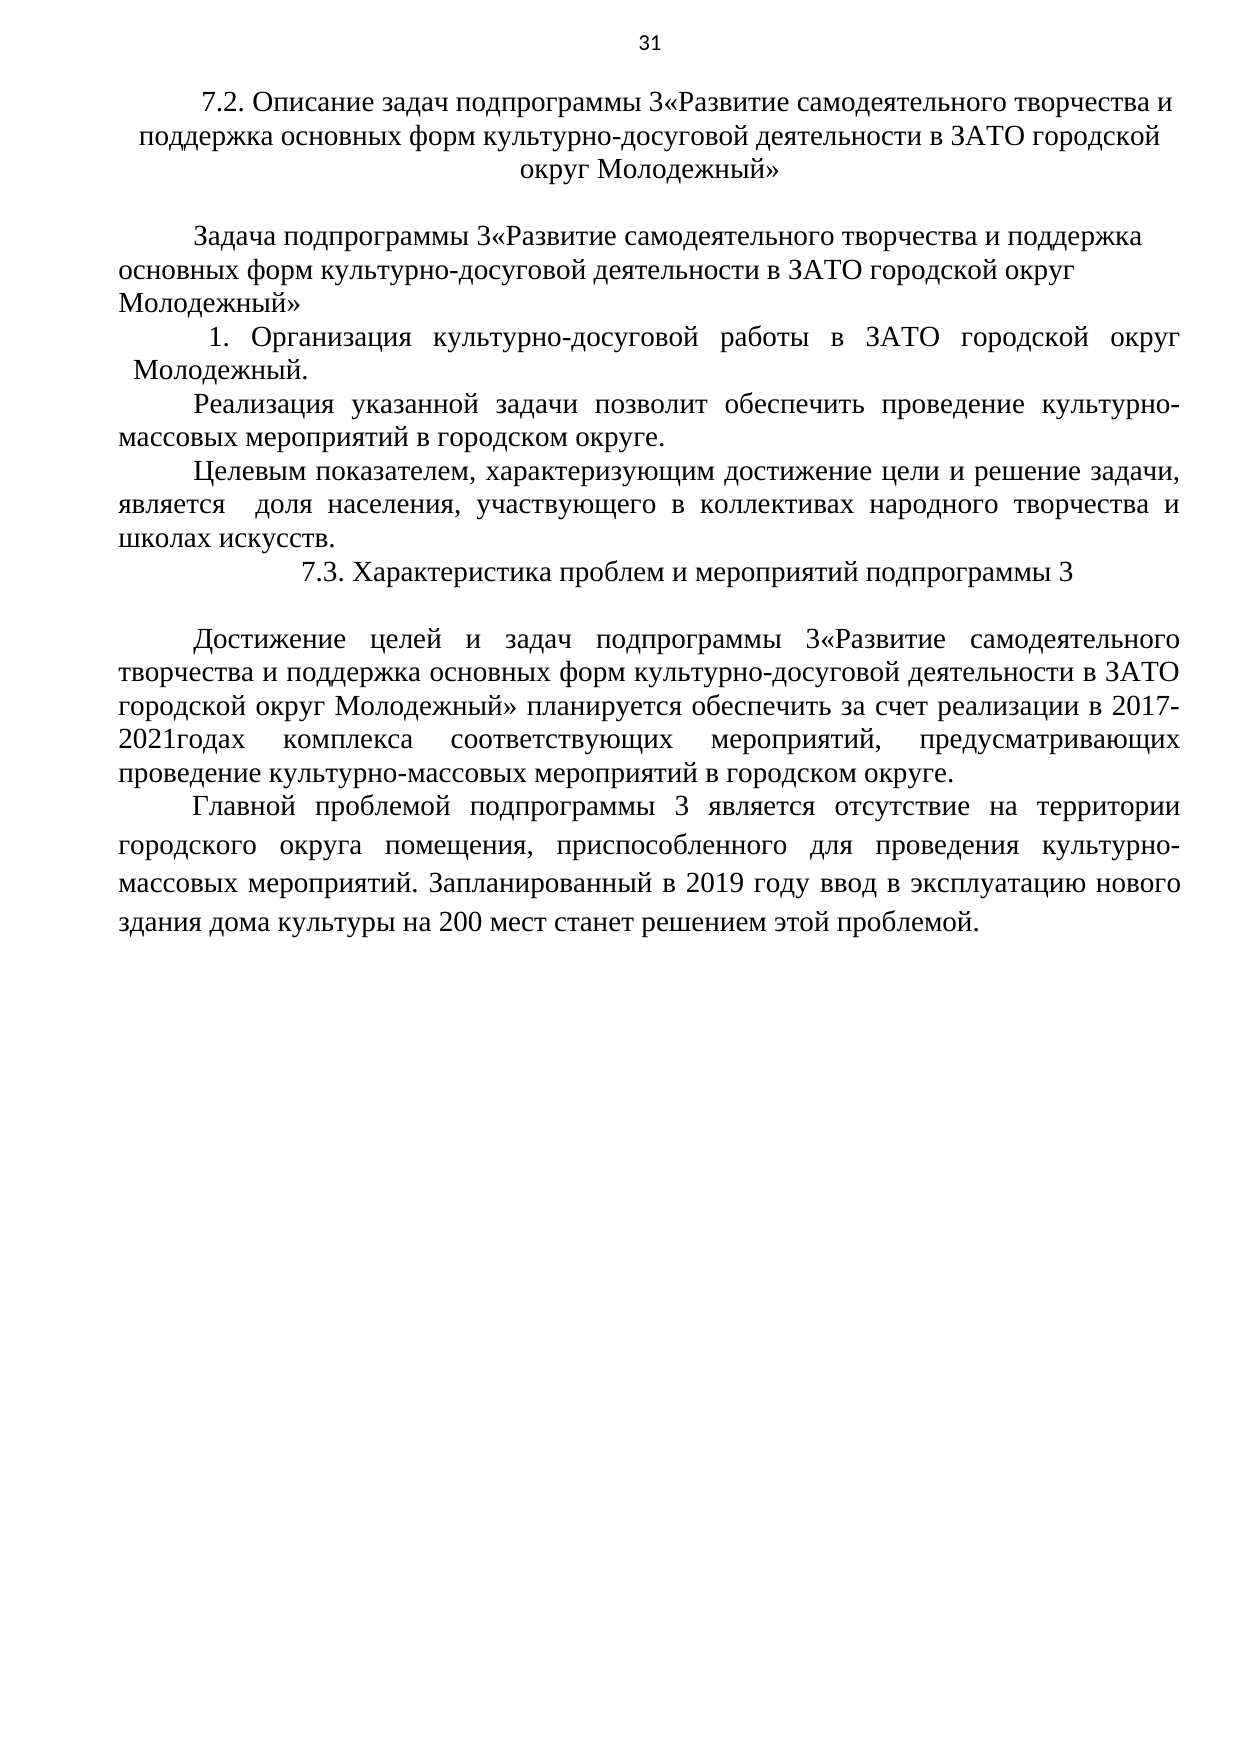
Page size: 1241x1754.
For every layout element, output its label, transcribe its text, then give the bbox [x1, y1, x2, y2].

text Главной проблемой подпрограммы 3 является отсутствие на территории городского округа помещения, приспособленного для проведения культурно-массовых мероприятий. Запланированный в 2019 году ввод в эксплуатацию нового здания дома культуры на 200 мест станет решением этой проблемой. [118, 788, 1181, 938]
text Целевым показателем, характеризующим достижение цели и решение задачи, является доля населения, участвующего в коллективах народного творчества и школах искусств. [118, 453, 1181, 554]
text Задача подпрограммы 3«Развитие самодеятельного творчества и поддержка основных форм культурно-досуговой деятельности в ЗАТО городской округ Молодежный» [118, 218, 1181, 319]
text 1. Организация культурно-досуговой работы в ЗАТО городской округ Молодежный. [133, 319, 1181, 386]
text 7.2. Описание задач подпрограммы 3«Развитие самодеятельного творчества и поддержка основных форм культурно-досуговой деятельности в ЗАТО городской округ Молодежный» [118, 84, 1181, 185]
text Достижение целей и задач подпрограммы 3«Развитие самодеятельного творчества и поддержка основных форм культурно-досуговой деятельности в ЗАТО городской округ Молодежный» планируется обеспечить за счет реализации в 2017-2021годах комплекса соответствующих мероприятий, предусматривающих проведение культурно-массовых мероприятий в городском округе. [118, 621, 1181, 788]
text 7.3. Характеристика проблем и мероприятий подпрограммы 3 [118, 554, 1181, 587]
text Реализация указанной задачи позволит обеспечить проведение культурно-массовых мероприятий в городском округе. [118, 386, 1181, 453]
